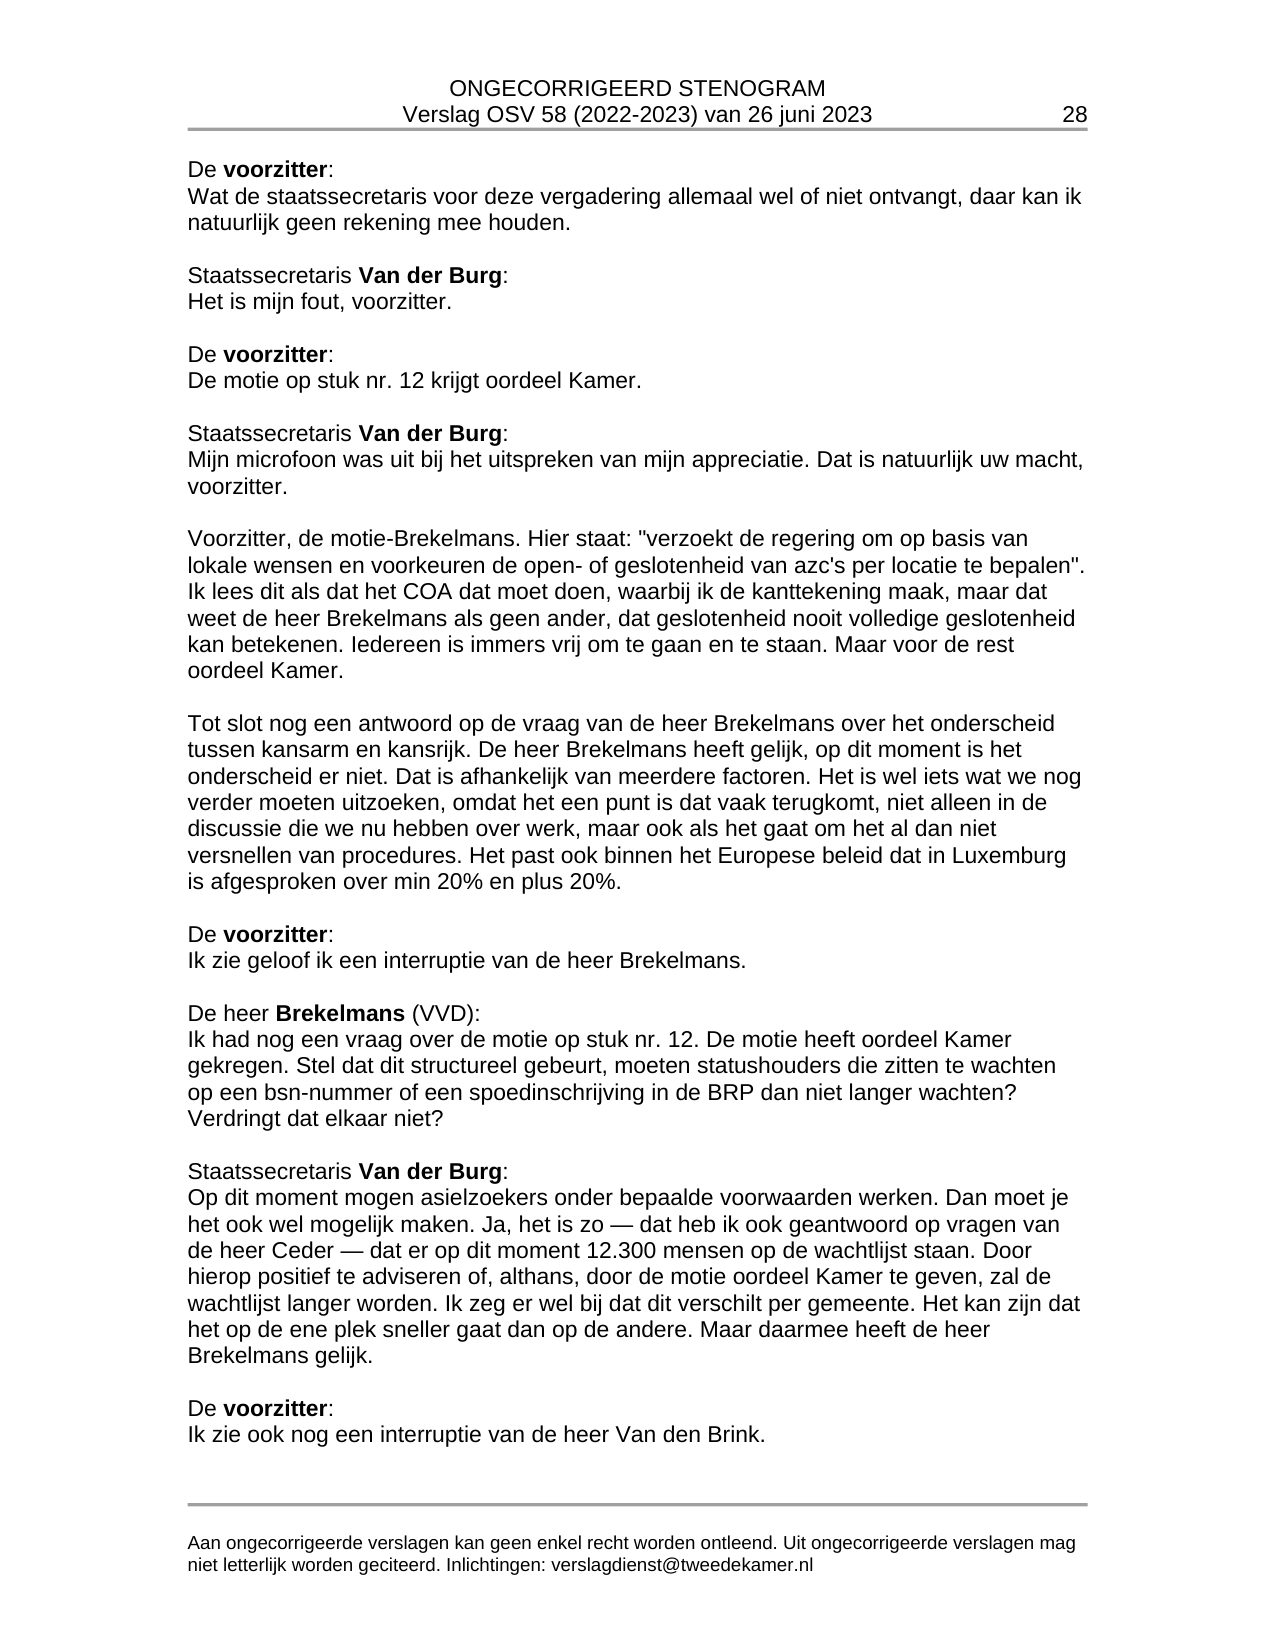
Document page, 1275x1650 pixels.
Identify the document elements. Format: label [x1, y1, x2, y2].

text [187, 156, 1087, 1474]
